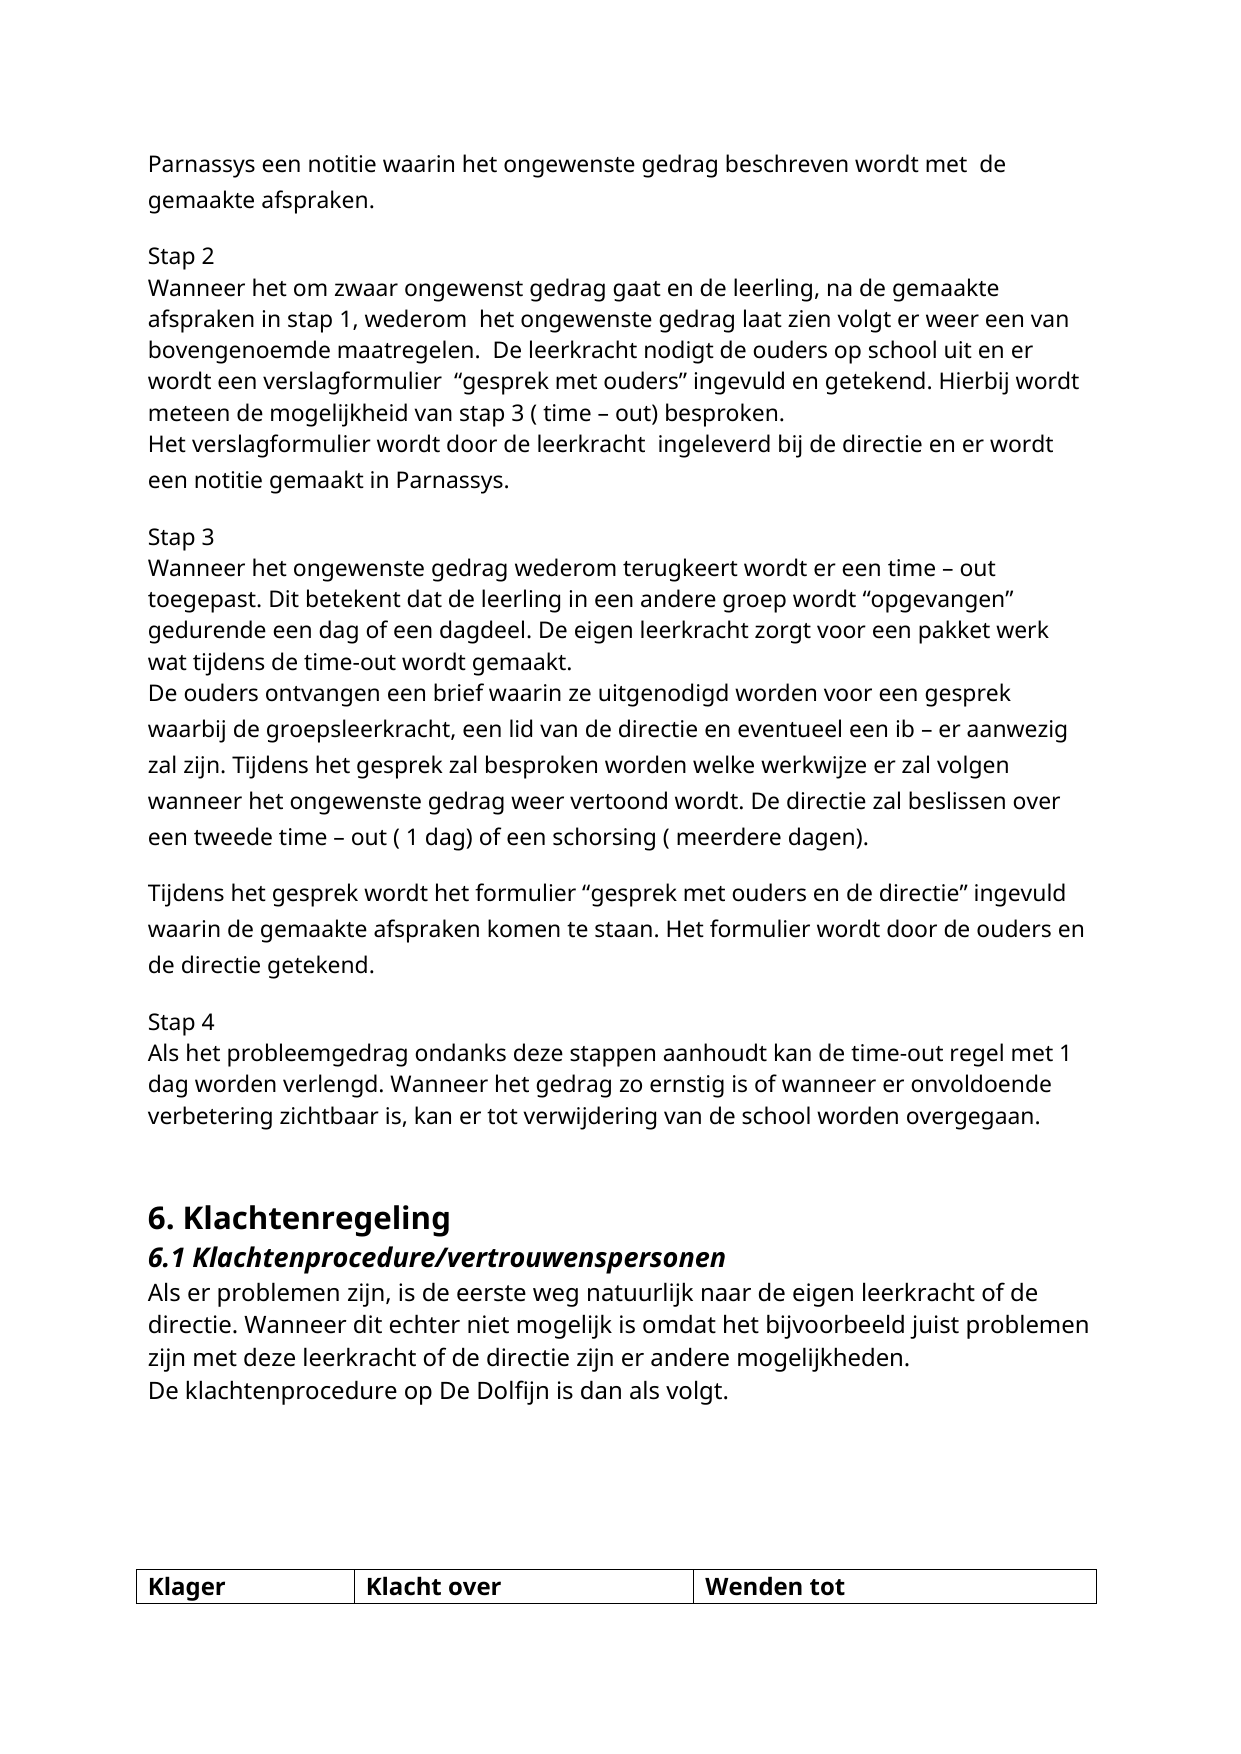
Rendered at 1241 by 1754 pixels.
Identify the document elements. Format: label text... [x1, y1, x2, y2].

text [148, 148, 1093, 215]
table_header Klacht over [355, 1570, 693, 1603]
table_header Klager [137, 1570, 354, 1603]
text Stap 4 [148, 1006, 1093, 1037]
text Wanneer het om zwaar ongewenst gedrag gaat en de leerling, na de gemaakte afspraken in stap 1, wederom het ongewenste gedrag laat zien volgt er weer een van bovengenoemde maatregelen. De leerkracht nodigt de ouders op school uit en er wordt een verslagformulier “gesprek met ouders” ingevuld en getekend. Hierbij wordt meteen de mogelijkheid van stap 3 ( time – out) besproken. [148, 272, 1093, 428]
text De ouders ontvangen een brief waarin ze uitgenodigd worden voor een gesprek waarbij de groepsleerkracht, een lid van de directie en eventueel een ib – er aanwezig zal zijn. Tijdens het gesprek zal besproken worden welke werkwijze er zal volgen wanneer het ongewenste gedrag weer vertoond wordt. De directie zal beslissen over een tweede time – out ( 1 dag) of een schorsing ( meerdere dagen). [148, 677, 1093, 852]
text Stap 2 [148, 240, 1093, 272]
table_header Wenden tot [694, 1570, 1096, 1603]
text De klachtenprocedure op De Dolfijn is dan als volgt. [148, 1373, 1093, 1406]
text Als er problemen zijn, is de eerste weg natuurlijk naar de eigen leerkracht of de [148, 1276, 1093, 1308]
text 6. Klachtenregeling [148, 1196, 1093, 1239]
text Het verslagformulier wordt door de leerkracht ingeleverd bij de directie en er wordt een notitie gemaakt in Parnassys. [148, 428, 1093, 495]
text zijn met deze leerkracht of de directie zijn er andere mogelijkheden. [148, 1341, 1093, 1373]
text Tijdens het gesprek wordt het formulier “gesprek met ouders en de directie” ingevuld waarin de gemaakte afspraken komen te staan. Het formulier wordt door de ouders en de directie getekend. [148, 877, 1093, 980]
text Wanneer het ongewenste gedrag wederom terugkeert wordt er een time – out toegepast. Dit betekent dat de leerling in een andere groep wordt “opgevangen” gedurende een dag of een dagdeel. De eigen leerkracht zorgt voor een pakket werk wat tijdens de time-out wordt gemaakt. [148, 552, 1093, 677]
text Stap 3 [148, 521, 1093, 552]
text Als het probleemgedrag ondanks deze stappen aanhoudt kan de time-out regel met 1 dag worden verlengd. Wanneer het gedrag zo ernstig is of wanneer er onvoldoende verbetering zichtbaar is, kan er tot verwijdering van de school worden overgegaan. [148, 1037, 1093, 1131]
text 6.1 Klachtenprocedure/vertrouwenspersonen [148, 1239, 1093, 1276]
text directie. Wanneer dit echter niet mogelijk is omdat het bijvoorbeeld juist problemen [148, 1308, 1093, 1341]
